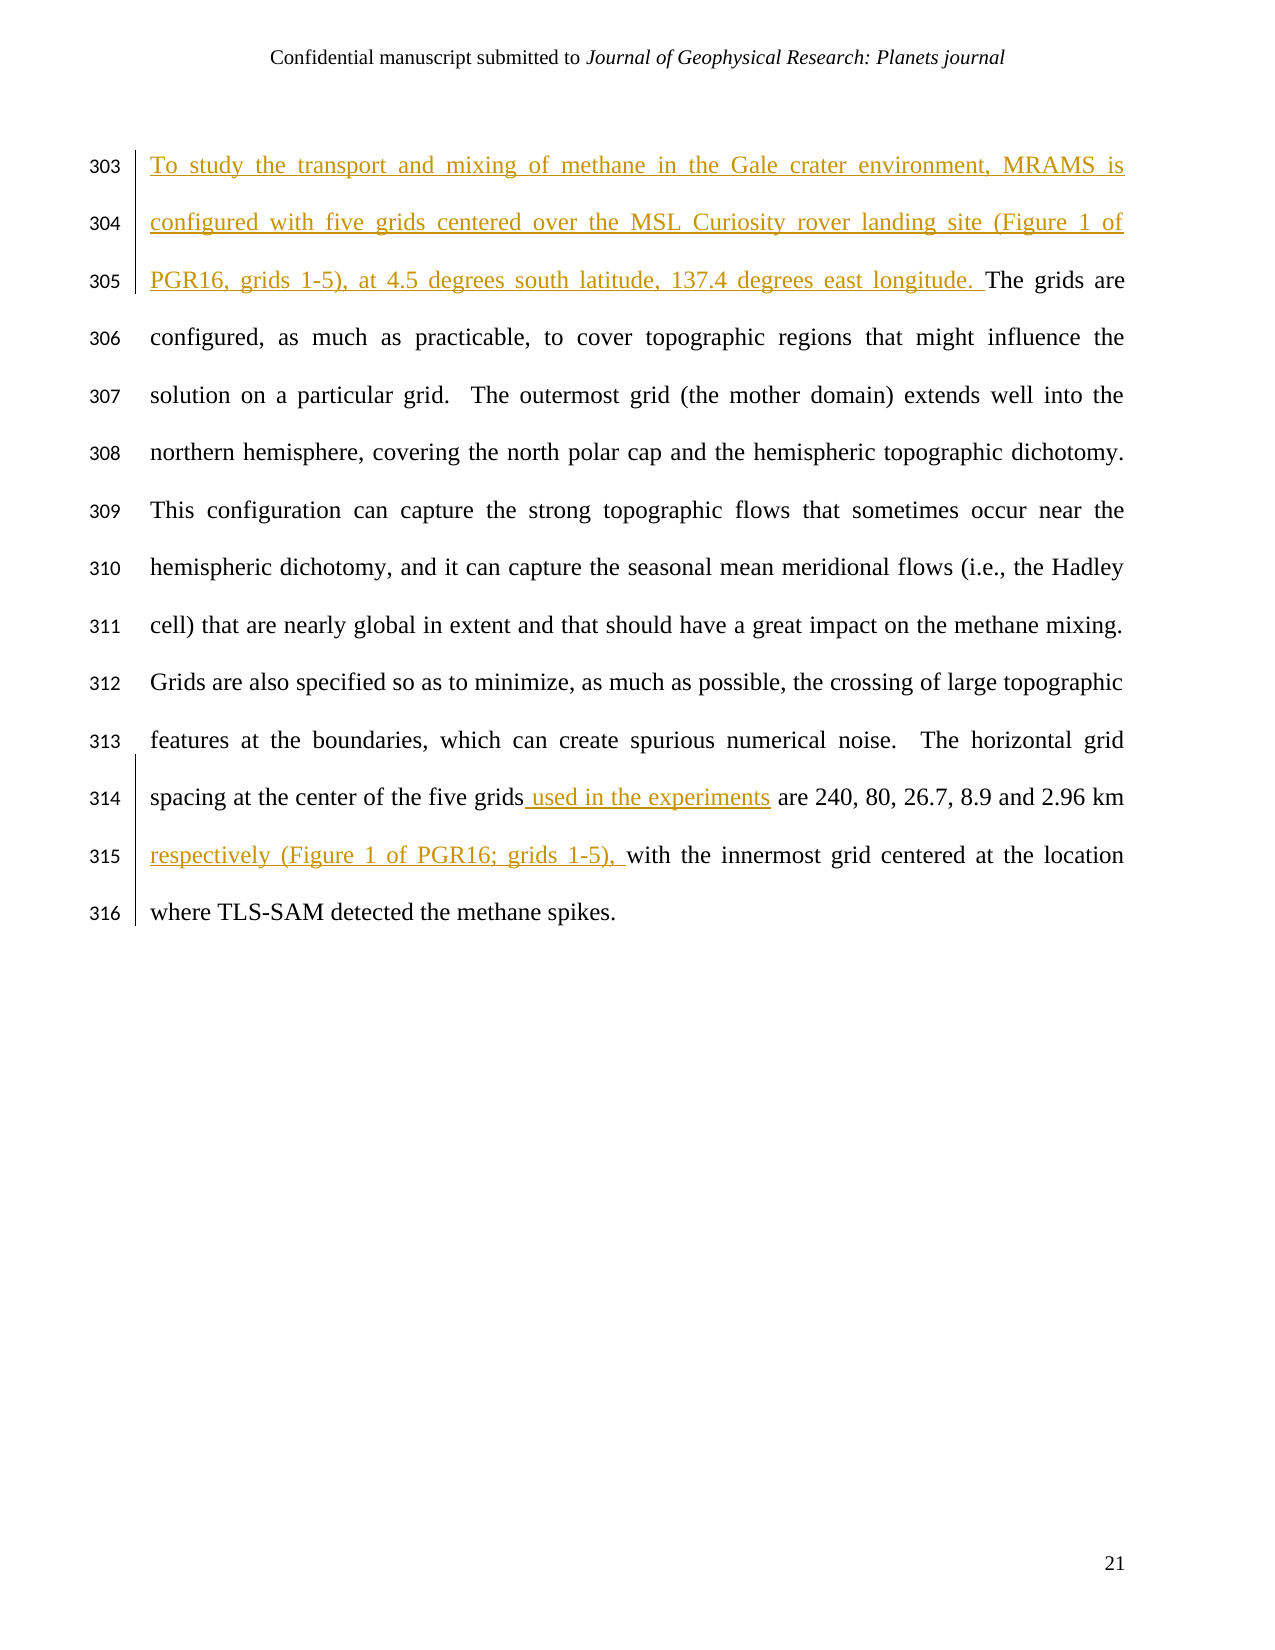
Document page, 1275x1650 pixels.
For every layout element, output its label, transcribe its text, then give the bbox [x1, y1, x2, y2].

subtitle The grids are configured, as much as practicable, to cover topographic regions that might influence the solution on a particular grid. The outermost grid (the mother domain) extends well into the northern hemisphere, covering the north polar cap and the hemispheric topographic dichotomy. This configuration can capture the strong topographic flows that sometimes occur near the hemispheric dichotomy, and it can capture the seasonal mean meridional flows (i.e., the Hadley cell) that are nearly global in extent and that should have a great impact on the methane mixing. Grids are also specified so as to minimize, as much as possible, the crossing of large topographic features at the boundaries, which can create spurious numerical noise. The horizontal grid spacing at the center of the five grids are 240, 80, 26.7, 8.9 and 2.96 kmwith the innermost grid centered at the location where TLS-SAM detected the methane spikes. [150, 176, 1125, 926]
